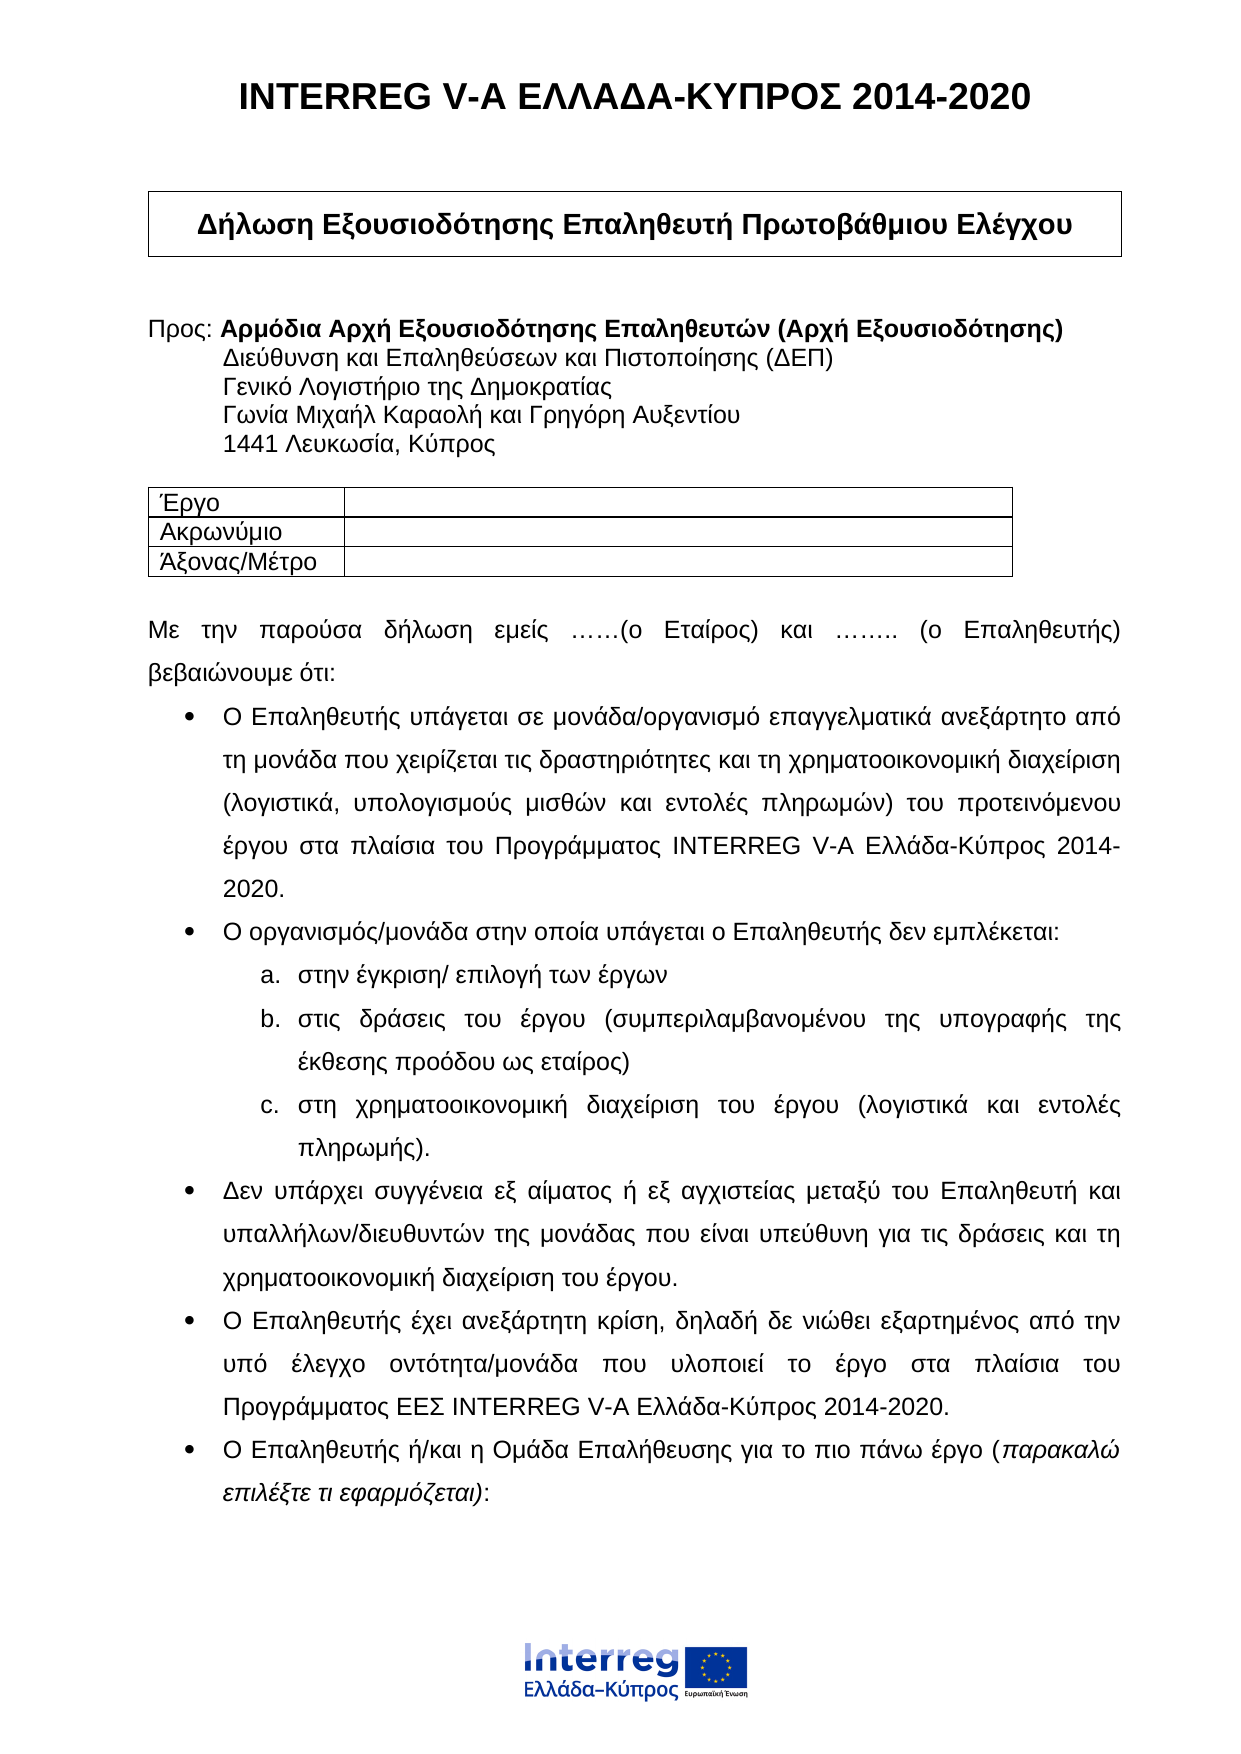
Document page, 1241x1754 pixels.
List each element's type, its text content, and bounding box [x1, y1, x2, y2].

table_cell [345, 518, 1012, 546]
table_header Έργο [149, 488, 344, 516]
text Γενικό Λογιστήριο της Δημοκρατίας [148, 372, 1122, 400]
list Ο οργανισμός/μονάδα στην οποία υπάγεται ο Επαληθευτής δεν εμπλέκεται: [185, 917, 1122, 946]
list Δεν υπάρχει συγγένεια εξ αίματος ή εξ αγχιστείας μεταξύ του Επαληθευτή και υπαλλήλων/διευθυντών της μονάδας που είναι υπεύθυνη για τις δράσεις και τη χρηματοοικονομική διαχείριση του έργου. [185, 1176, 1122, 1291]
list Ο Επαληθευτής ή/και η Ομάδα Επαλήθευσης για το πιο πάνω έργο (παρακαλώ επιλέξτε τι εφαρμόζεται): [185, 1435, 1122, 1507]
text Με την παρούσα δήλωση εμείς ……(ο Εταίρος) και …….. (ο Επαληθευτής) βεβαιώνουμε ότι: [148, 615, 1122, 687]
picture [520, 1638, 750, 1702]
list Ο Επαληθευτής έχει ανεξάρτητη κρίση, δηλαδή δε νιώθει εξαρτημένος από την υπό έλεγχο οντότητα/μονάδα που υλοποιεί το έργο στα πλαίσια του Προγράμματος ΕΕΣ INTERREG V-A Ελλάδα-Κύπρος 2014-2020. [185, 1306, 1122, 1421]
text Προς: Αρμόδια Αρχή Εξουσιοδότησης Επαληθευτών (Αρχή Εξουσιοδότησης) [148, 314, 1122, 343]
list Ο Επαληθευτής υπάγεται σε μονάδα/οργανισμό επαγγελματικά ανεξάρτητο από τη μονάδα που χειρίζεται τις δραστηριότητες και τη χρηματοοικονομική διαχείριση (λογιστικά, υπολογισμούς μισθών και εντολές πληρωμών) του προτεινόμενου έργου στα πλαίσια του Προγράμματος INTERREG V-A Ελλάδα-Κύπρος 2014-2020. [185, 702, 1122, 903]
list στην έγκριση/ επιλογή των έργων [260, 961, 1122, 989]
text Διεύθυνση και Επαληθεύσεων και Πιστοποίησης (ΔΕΠ) [148, 343, 1122, 372]
table_header Δήλωση Εξουσιοδότησης Επαληθευτή Πρωτοβάθμιου Ελέγχου [149, 192, 1121, 256]
table_cell Άξονας/Μέτρο [149, 547, 344, 576]
table_header [345, 488, 1012, 516]
text 1441 Λευκωσία, Κύπρος [148, 429, 1122, 458]
list στη χρηματοοικονομική διαχείριση του έργου (λογιστικά και εντολές πληρωμής). [260, 1090, 1122, 1162]
table_cell [345, 547, 1012, 576]
table_cell Ακρωνύμιο [149, 518, 344, 546]
list στις δράσεις του έργου (συμπεριλαμβανομένου της υπογραφής της έκθεσης προόδου ως εταίρος) [260, 1004, 1122, 1076]
text Γωνία Μιχαήλ Καραολή και Γρηγόρη Αυξεντίου [148, 400, 1122, 429]
